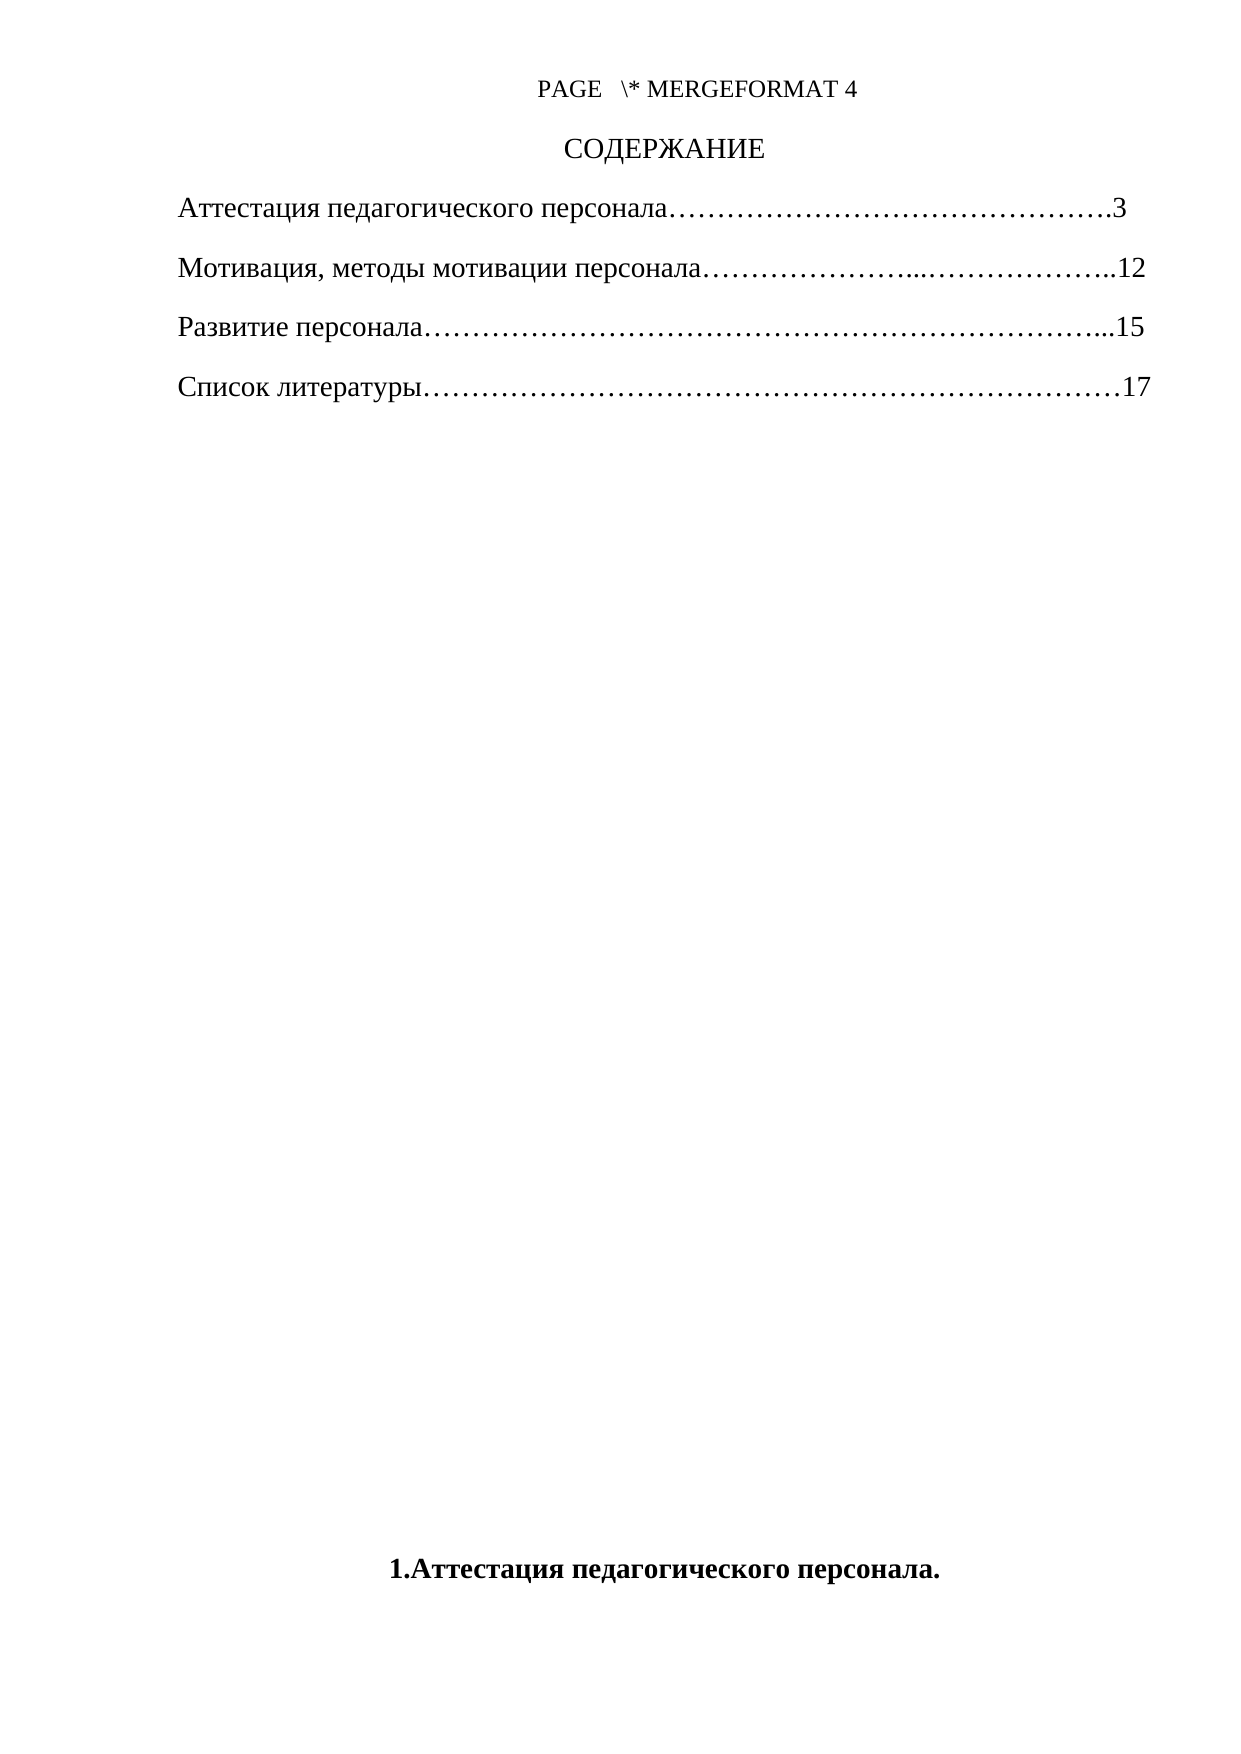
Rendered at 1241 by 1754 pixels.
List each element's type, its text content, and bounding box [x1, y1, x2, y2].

text Список литературы………………………………………………………………17 [177, 369, 1152, 402]
text Мотивация, методы мотивации персонала…………………...………………..12 [177, 250, 1152, 283]
text 1.Аттестация педагогического персонала. [177, 1551, 1152, 1584]
text Аттестация педагогического персонала……………………………………….3 [177, 191, 1152, 224]
text Развитие персонала……………………………………………………………...15 [177, 309, 1152, 343]
text СОДЕРЖАНИЕ [177, 131, 1152, 165]
